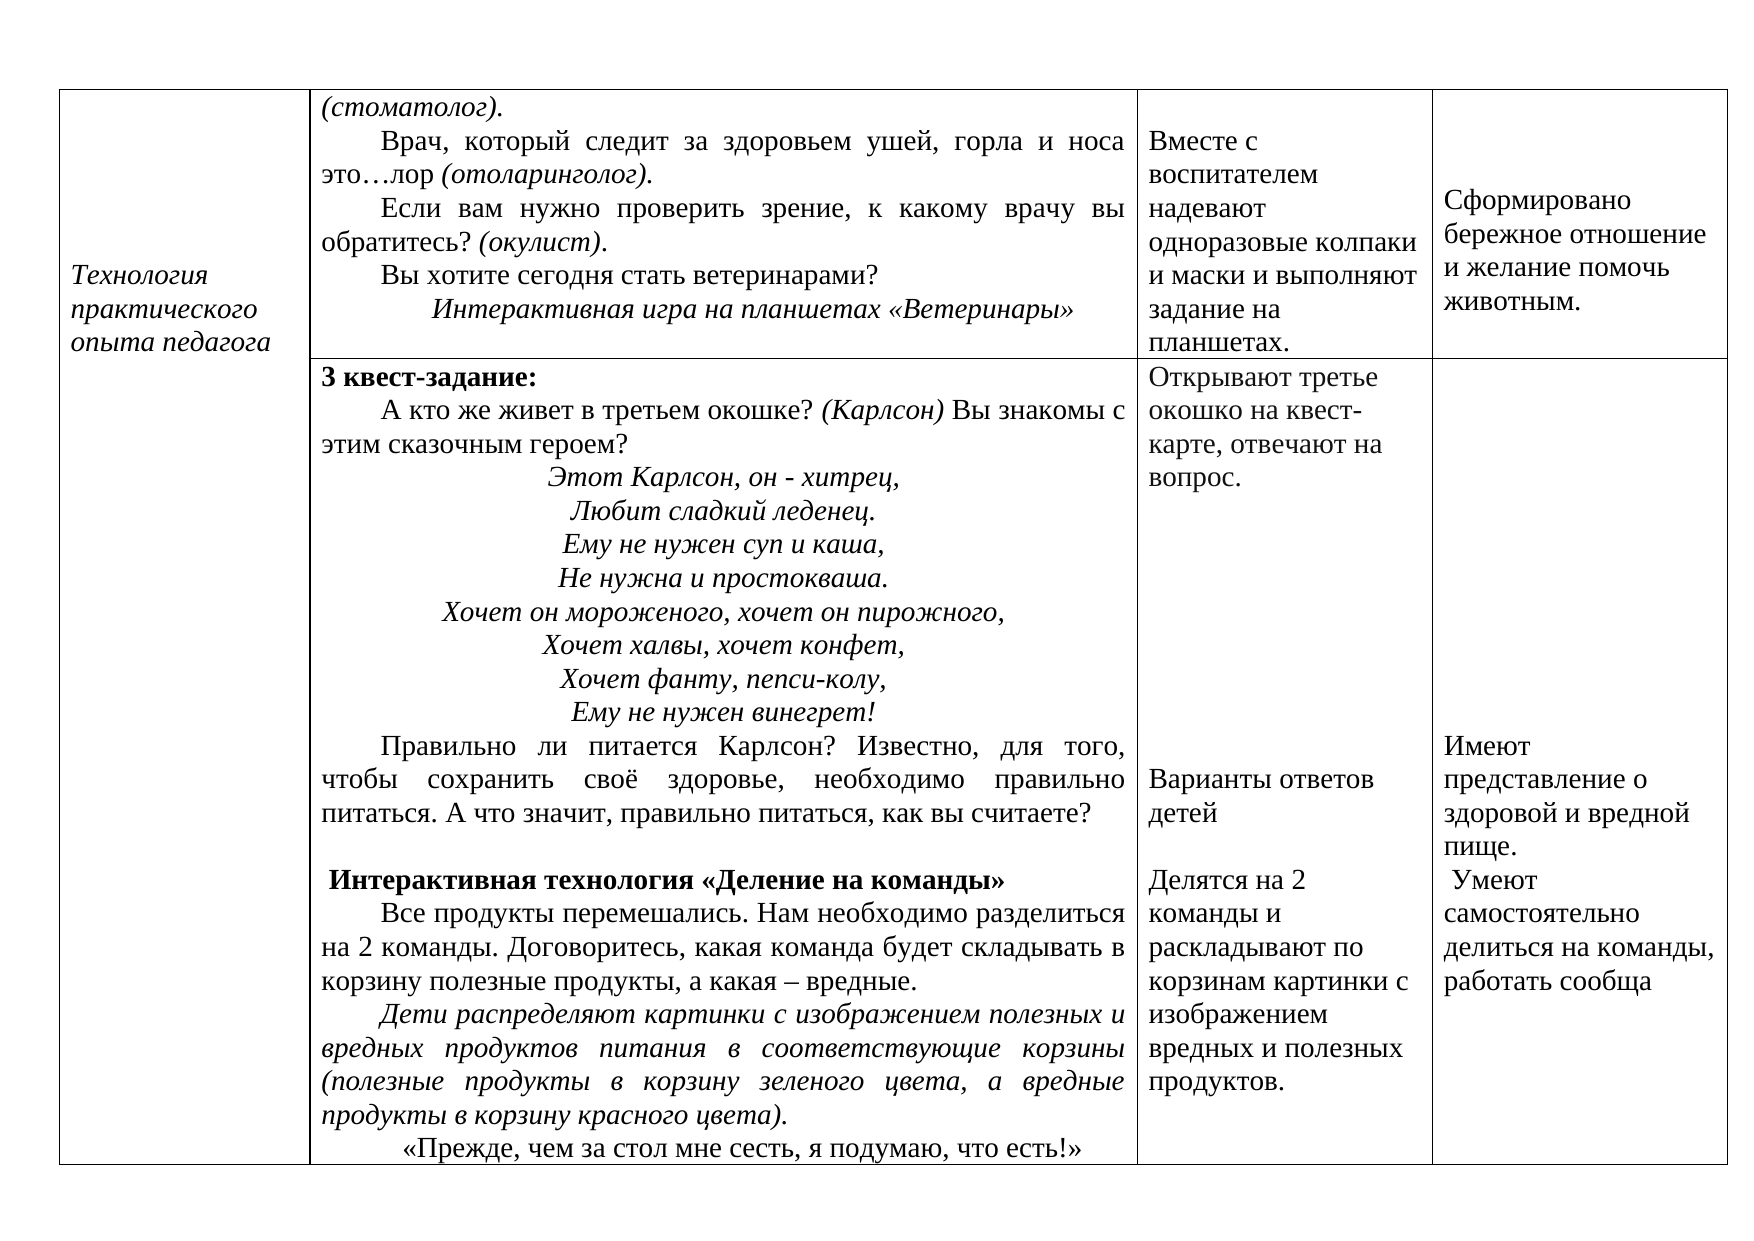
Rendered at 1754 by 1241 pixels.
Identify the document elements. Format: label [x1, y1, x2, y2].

table_cell [1138, 90, 1432, 358]
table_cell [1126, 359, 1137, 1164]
table_cell [1433, 90, 1727, 358]
table_cell [1433, 359, 1727, 1164]
table_cell [311, 90, 1137, 358]
table_cell [1138, 359, 1432, 1164]
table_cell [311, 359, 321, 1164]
